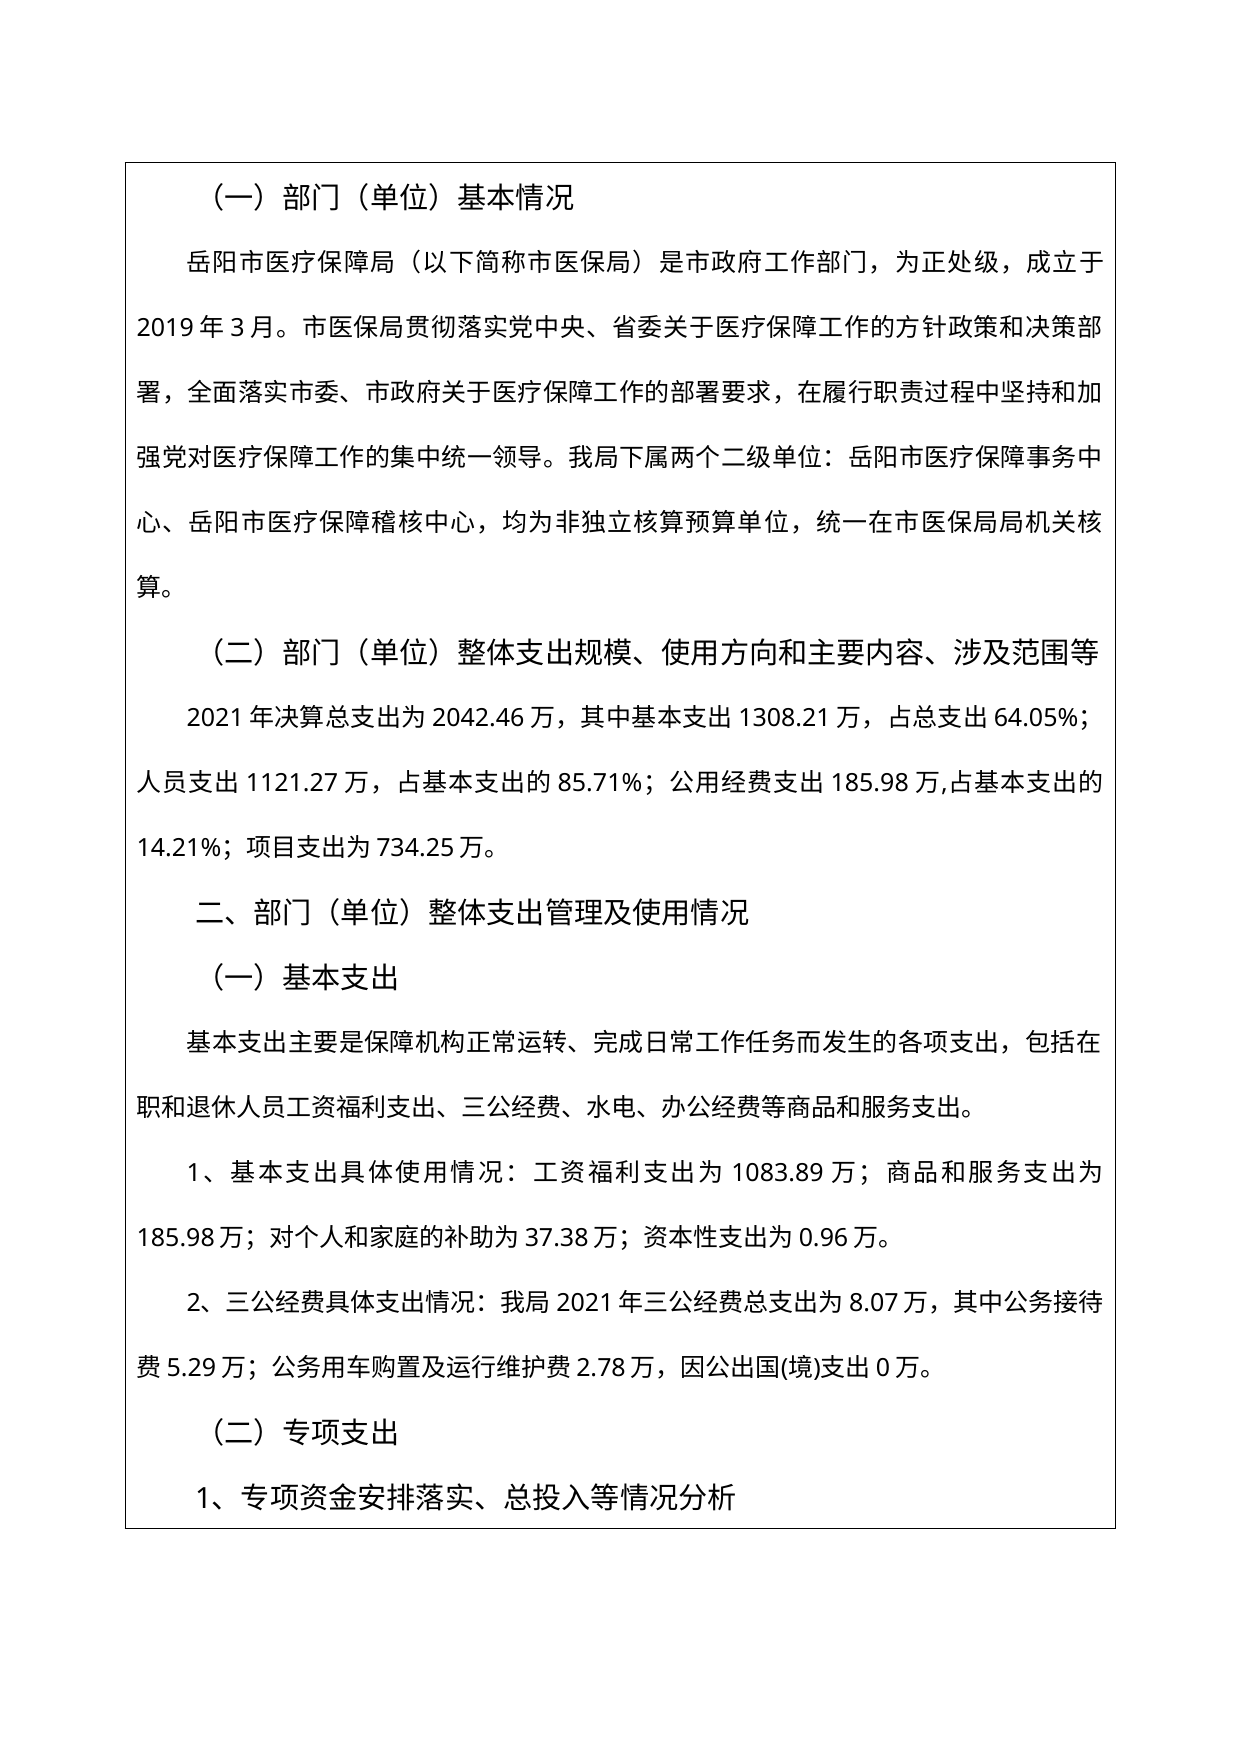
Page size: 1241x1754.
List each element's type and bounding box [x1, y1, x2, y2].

table_header [126, 163, 1115, 1528]
